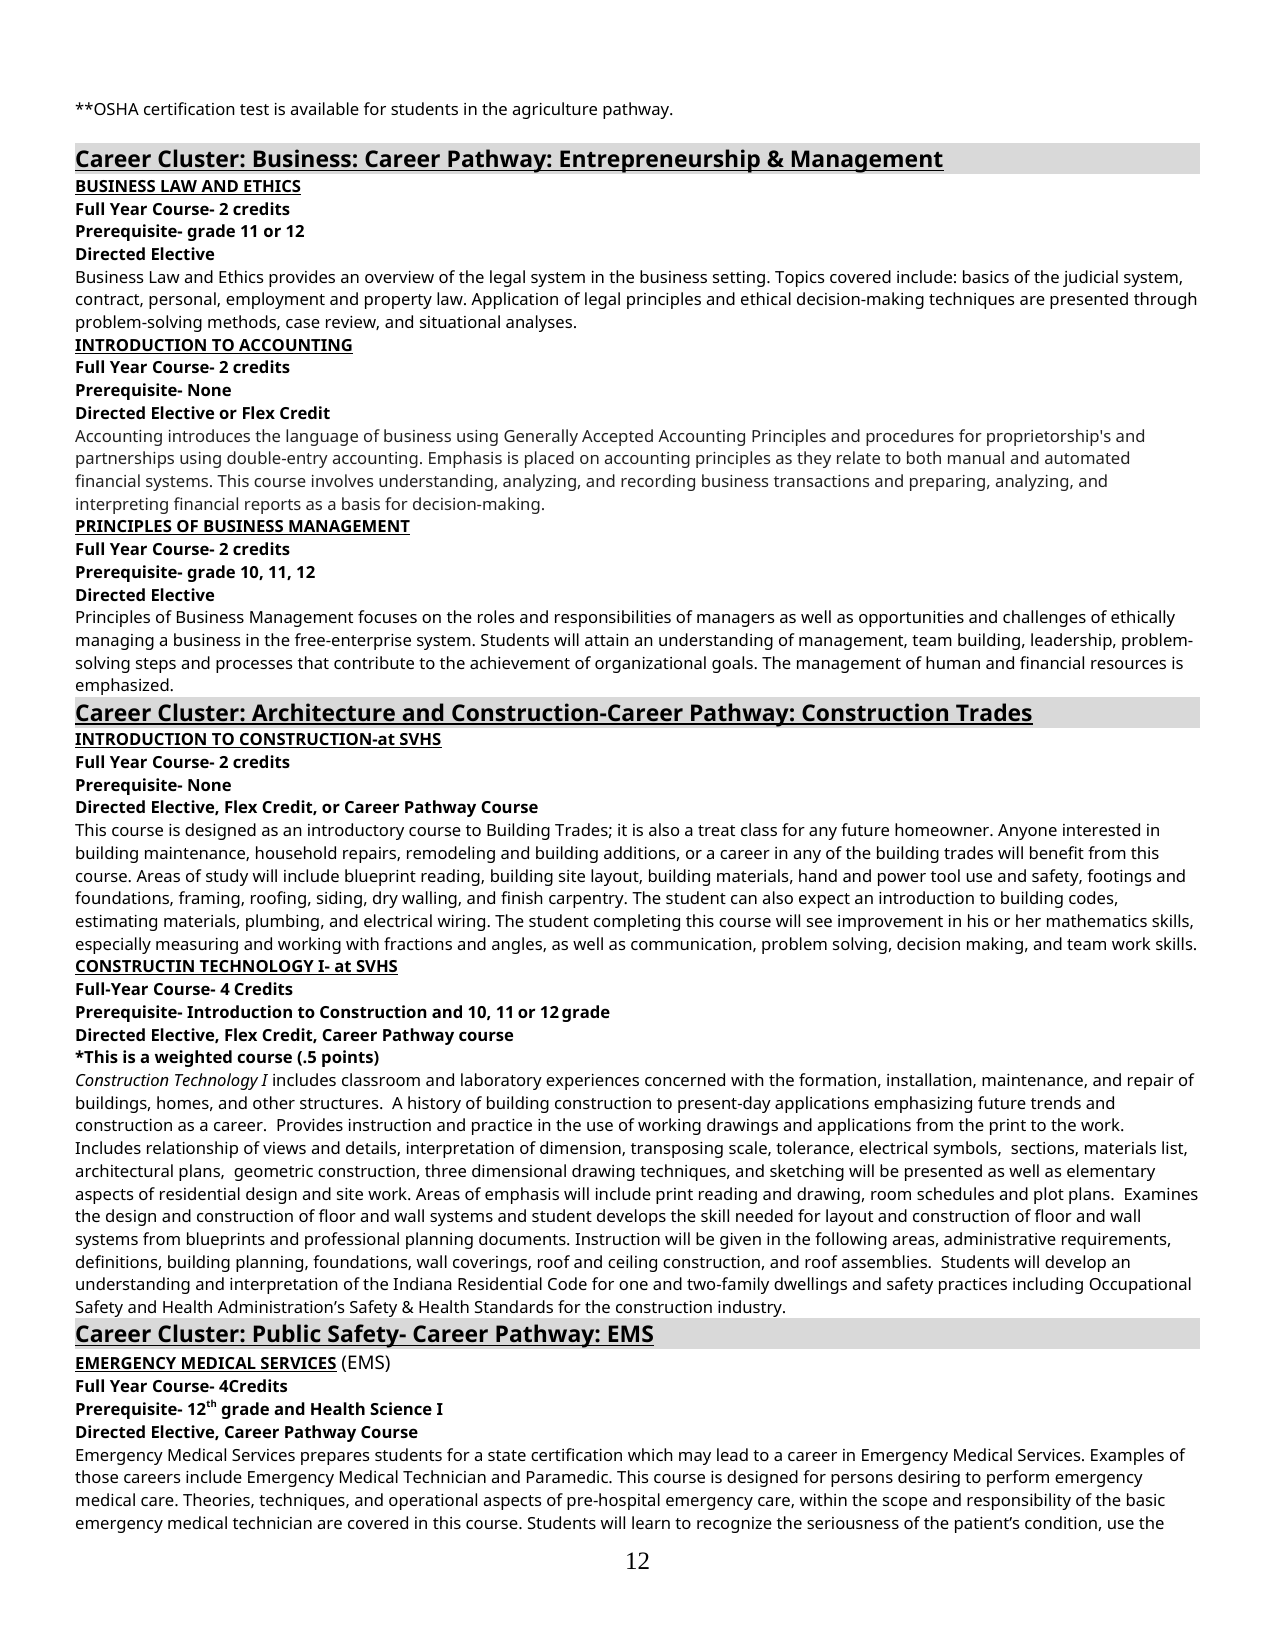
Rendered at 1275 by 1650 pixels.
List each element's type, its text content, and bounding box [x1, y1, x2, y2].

text **OSHA certification test is available for students in the agriculture pathway. [75, 98, 1200, 120]
text Directed Elective [75, 242, 1200, 265]
text Directed Elective, Flex Credit, Career Pathway course [75, 1023, 1200, 1046]
text BUSINESS LAW AND ETHICS [75, 174, 1200, 197]
subtitle INTRODUCTION TO ACCOUNTING [75, 333, 1200, 356]
text Full Year Course- 2 credits [75, 751, 1200, 773]
text Full Year Course- 4Credits [75, 1375, 1200, 1398]
text EMERGENCY MEDICAL SERVICES (EMS) [75, 1349, 1200, 1375]
text Business Law and Ethics provides an overview of the legal system in the business setting. Topics covered include: basics of the judicial system, contract, personal, employment and property law. Application of legal principles and ethical decision-making techniques are presented through problem-solving methods, case review, and situational analyses. [75, 265, 1200, 333]
text Career Cluster: Public Safety- Career Pathway: EMS [75, 1318, 1200, 1349]
text Career Cluster: Business: Career Pathway: Entrepreneurship & Management [75, 143, 1200, 174]
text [75, 1443, 1200, 1534]
text *This is a weighted course (.5 points) [75, 1046, 1200, 1068]
text Directed Elective, Flex Credit, or Career Pathway Course [75, 796, 1200, 819]
text Directed Elective [75, 583, 1200, 606]
text Directed Elective, Career Pathway Course [75, 1421, 1200, 1443]
text Accounting introduces the language of business using Generally Accepted Accounting Principles and procedures for proprietorship's and partnerships using double-entry accounting. Emphasis is placed on accounting principles as they relate to both manual and automated financial systems. This course involves understanding, analyzing, and recording business transactions and preparing, analyzing, and interpreting financial reports as a basis for decision-making. [75, 424, 1200, 515]
text Prerequisite- grade 10, 11, 12 [75, 560, 1200, 583]
text Prerequisite- None [75, 773, 1200, 796]
text PRINCIPLES OF BUSINESS MANAGEMENT [75, 515, 1200, 538]
text Career Cluster: Architecture and Construction-Career Pathway: Construction Trades [75, 697, 1200, 728]
text This course is designed as an introductory course to Building Trades; it is also a treat class for any future homeowner. Anyone interested in building maintenance, household repairs, remodeling and building additions, or a career in any of the building trades will benefit from this course. Areas of study will include blueprint reading, building site layout, building materials, hand and power tool use and safety, footings and foundations, framing, roofing, siding, dry walling, and finish carpentry. The student can also expect an introduction to building codes, estimating materials, plumbing, and electrical wiring. The student completing this course will see improvement in his or her mathematics skills, especially measuring and working with fractions and angles, as well as communication, problem solving, decision making, and team work skills. [75, 819, 1200, 955]
text Full Year Course- 2 credits [75, 197, 1200, 220]
text Construction Technology I includes classroom and laboratory experiences concerned with the formation, installation, maintenance, and repair of buildings, homes, and other structures. A history of building construction to present-day applications emphasizing future trends and construction as a career. Provides instruction and practice in the use of working drawings and applications from the print to the work. Includes relationship of views and details, interpretation of dimension, transposing scale, tolerance, electrical symbols, sections, materials list, architectural plans, geometric construction, three dimensional drawing techniques, and sketching will be presented as well as elementary aspects of residential design and site work. Areas of emphasis will include print reading and drawing, room schedules and plot plans. Examines the design and construction of floor and wall systems and student develops the skill needed for layout and construction of floor and wall systems from blueprints and professional planning documents. Instruction will be given in the following areas, administrative requirements, definitions, building planning, foundations, wall coverings, roof and ceiling construction, and roof assemblies. Students will develop an understanding and interpretation of the Indiana Residential Code for one and two-family dwellings and safety practices including Occupational Safety and Health Administration’s Safety & Health Standards for the construction industry. [75, 1068, 1200, 1318]
text INTRODUCTION TO CONSTRUCTION-at SVHS [75, 728, 1200, 751]
text CONSTRUCTIN TECHNOLOGY I- at SVHS [75, 955, 1200, 978]
text Prerequisite- Introduction to Construction and 10, 11 or 12 grade [75, 1000, 1200, 1023]
text Directed Elective or Flex Credit [75, 401, 1200, 424]
text Full Year Course- 2 credits [75, 356, 1200, 379]
text Prerequisite- grade 11 or 12 [75, 220, 1200, 242]
text Full Year Course- 2 credits [75, 538, 1200, 560]
text Prerequisite- 12th grade and Health Science I [75, 1398, 1200, 1421]
text Principles of Business Management focuses on the roles and responsibilities of managers as well as opportunities and challenges of ethically managing a business in the free-enterprise system. Students will attain an understanding of management, team building, leadership, problem-solving steps and processes that contribute to the achievement of organizational goals. The management of human and financial resources is emphasized. [75, 606, 1200, 697]
text Prerequisite- None [75, 379, 1200, 401]
text Full-Year Course- 4 Credits [75, 978, 1200, 1000]
